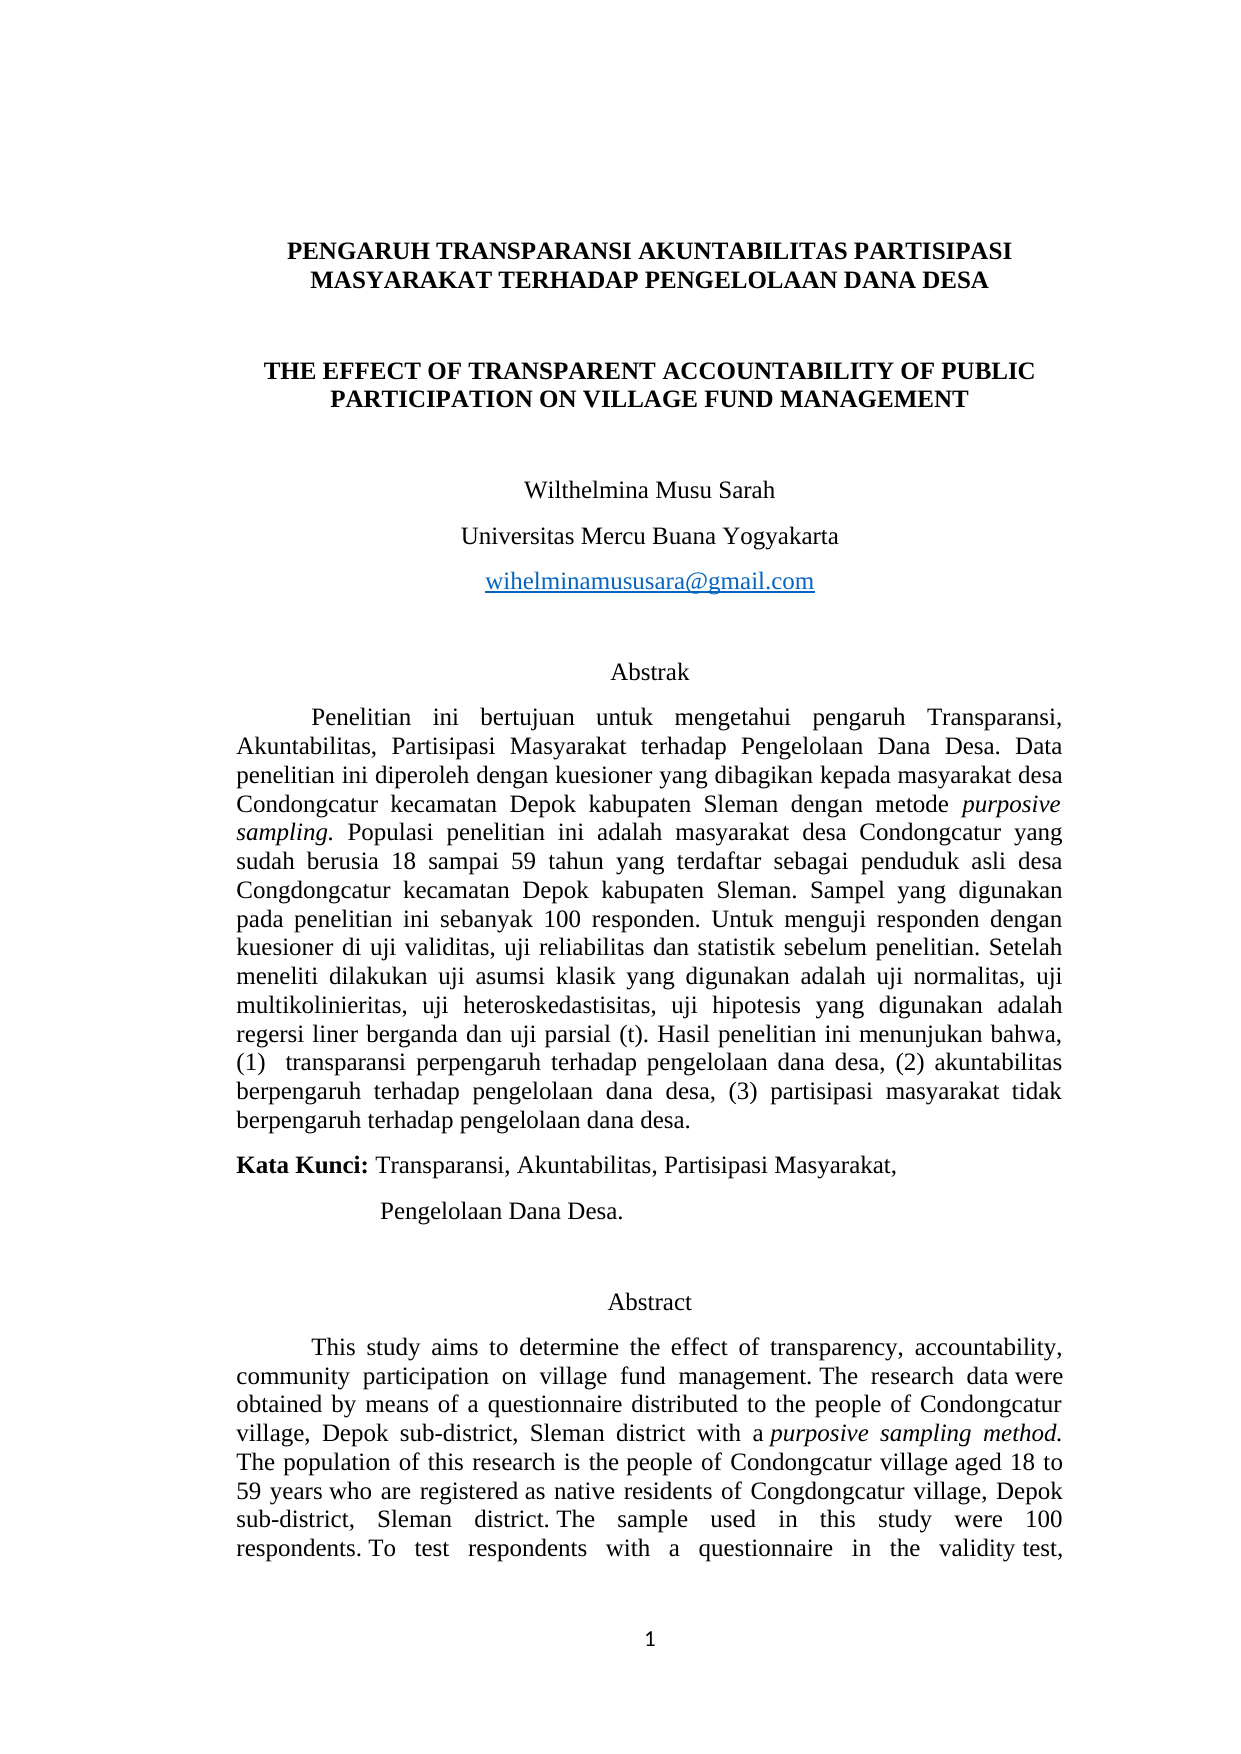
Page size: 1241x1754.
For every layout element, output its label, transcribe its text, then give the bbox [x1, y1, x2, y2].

text Wilthelmina Musu Sarah [236, 475, 1063, 504]
text PENGARUH TRANSPARANSI AKUNTABILITAS PARTISIPASI MASYARAKAT TERHADAP PENGELOLAAN DANA DESA [236, 236, 1063, 294]
text Kata Kunci: Transparansi, Akuntabilitas, Partisipasi Masyarakat, [236, 1150, 1063, 1179]
text Abstrak [236, 657, 1063, 686]
text THE EFFECT OF TRANSPARENT ACCOUNTABILITY OF PUBLIC PARTICIPATION ON VILLAGE FUND MANAGEMENT [236, 356, 1063, 413]
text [236, 1332, 1063, 1562]
text Penelitian ini bertujuan untuk mengetahui pengaruh Transparansi, Akuntabilitas, Partisipasi Masyarakat terhadap Pengelolaan Dana Desa. Data penelitian ini diperoleh dengan kuesioner yang dibagikan kepada masyarakat desa Condongcatur kecamatan Depok kabupaten Sleman dengan metode purposive sampling. Populasi penelitian ini adalah masyarakat desa Condongcatur yang sudah berusia 18 sampai 59 tahun yang terdaftar sebagai penduduk asli desa Congdongcatur kecamatan Depok kabupaten Sleman. Sampel yang digunakan pada penelitian ini sebanyak 100 responden. Untuk menguji responden dengan kuesioner di uji validitas, uji reliabilitas dan statistik sebelum penelitian. Setelah meneliti dilakukan uji asumsi klasik yang digunakan adalah uji normalitas, uji multikolinieritas, uji heteroskedastisitas, uji hipotesis yang digunakan adalah regersi liner berganda dan uji parsial (t). Hasil penelitian ini menunjukan bahwa, (1) transparansi perpengaruh terhadap pengelolaan dana desa, (2) akuntabilitas berpengaruh terhadap pengelolaan dana desa, (3) partisipasi masyarakat tidak berpengaruh terhadap pengelolaan dana desa. [236, 702, 1063, 1134]
text wihelminamususara@gmail.com [236, 566, 1063, 595]
text Abstract [236, 1287, 1063, 1315]
text Universitas Mercu Buana Yogyakarta [236, 521, 1063, 549]
text Pengelolaan Dana Desa. [236, 1196, 1063, 1224]
